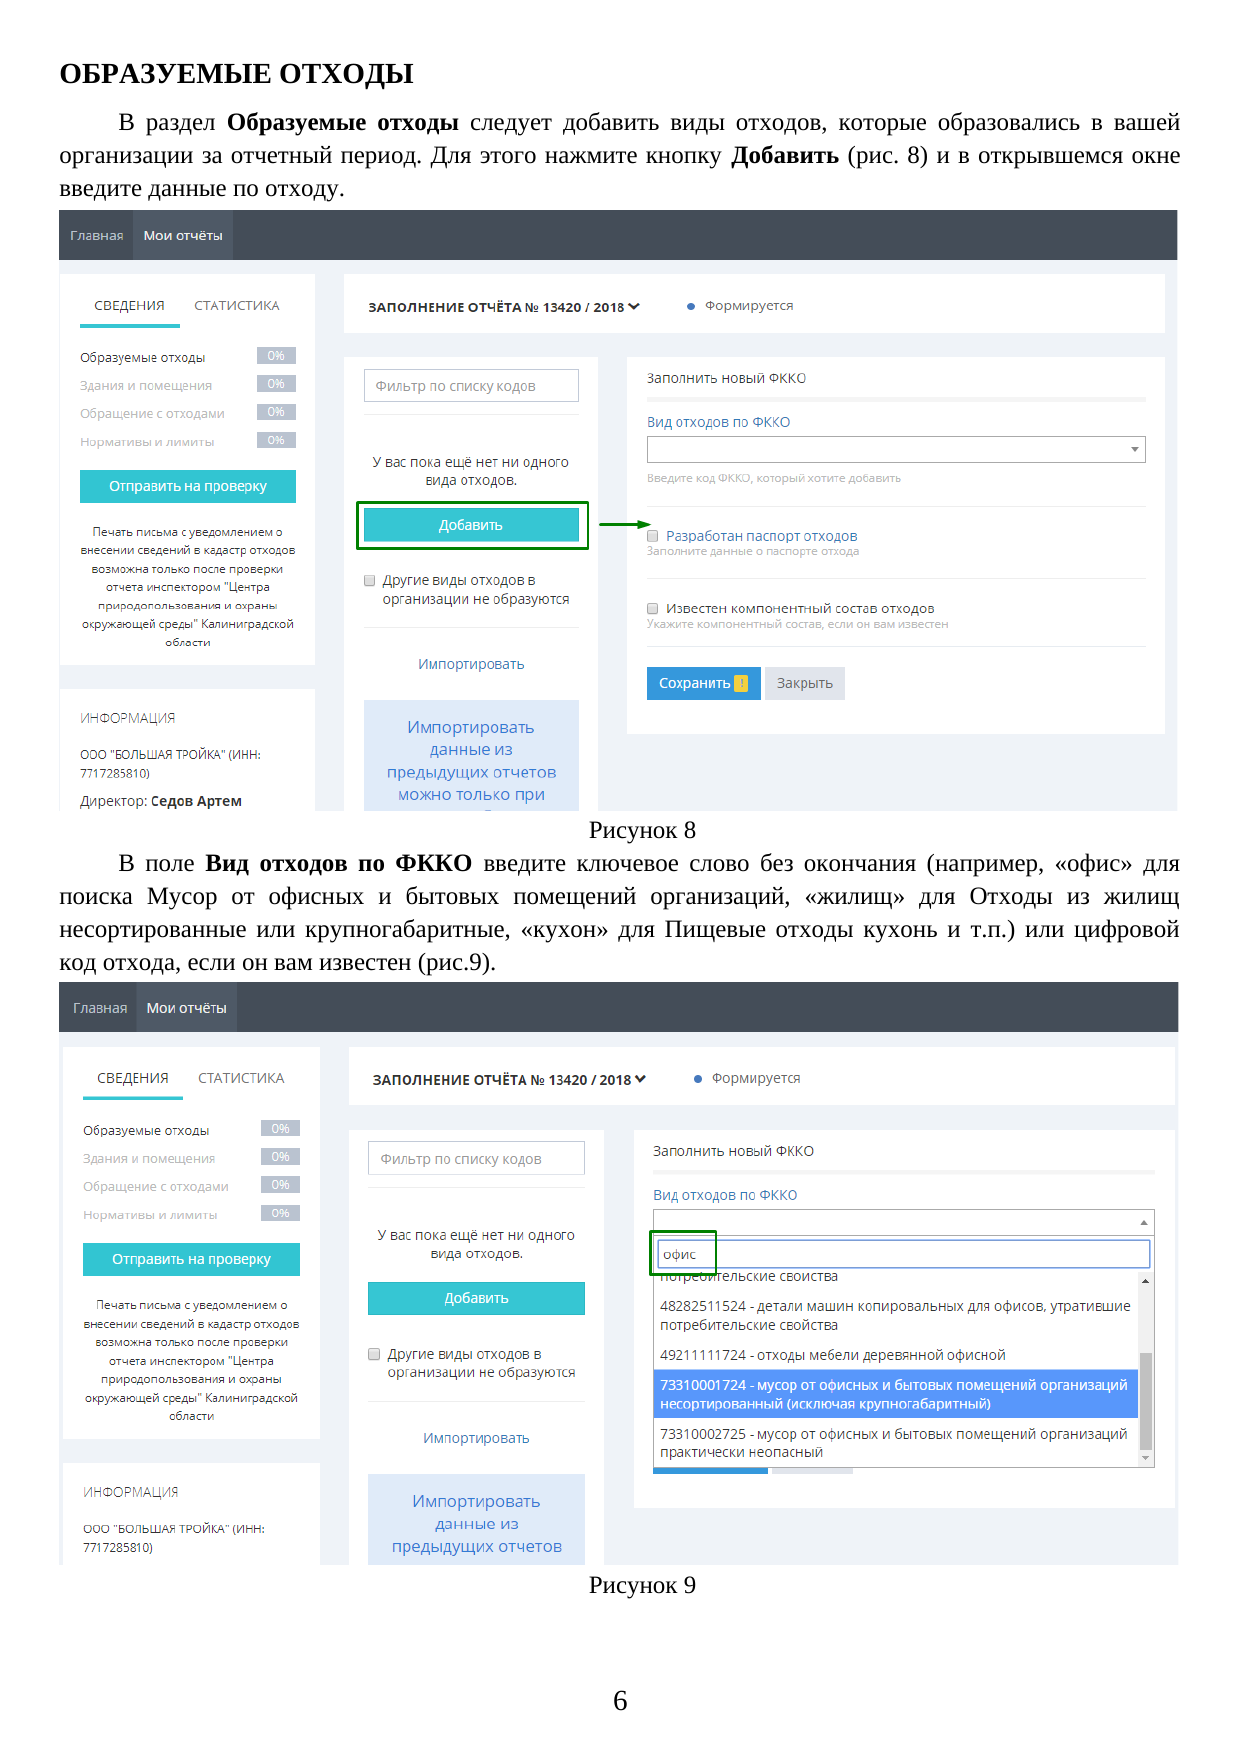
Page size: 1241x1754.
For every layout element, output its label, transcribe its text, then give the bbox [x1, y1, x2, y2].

text Рисунок 8 [59, 815, 1181, 844]
picture [59, 980, 1179, 1565]
subtitle ОБРАЗУЕМЫЕ ОТХОДЫ [59, 56, 1181, 90]
text В раздел Образуемые отходы следует добавить виды отходов, которые образовались в вашей организации за отчетный период. Для этого нажмите кнопку Добавить (рис. 8) и в открывшемся окне введите данные по отходу. [59, 107, 1181, 202]
text Рисунок 9 [59, 1570, 1181, 1598]
text В поле Вид отходов по ФККО введите ключевое слово без окончания (например, «офис» для поиска Мусор от офисных и бытовых помещений организаций, «жилищ» для Отходы из жилищ несортированные или крупногабаритные, «кухон» для Пищевые отходы кухонь и т.п.) или цифровой код отхода, если он вам известен (рис.9). [59, 943, 1181, 976]
picture [59, 205, 1178, 811]
text В поле Вид отходов по ФККО введите ключевое слово без окончания (например, «офис» для поиска Мусор от офисных и бытовых помещений организаций, «жилищ» для Отходы из жилищ несортированные или крупногабаритные, «кухон» для Пищевые отходы кухонь и т.п.) или цифровой код отхода, если он вам известен (рис.9). [59, 848, 1181, 914]
